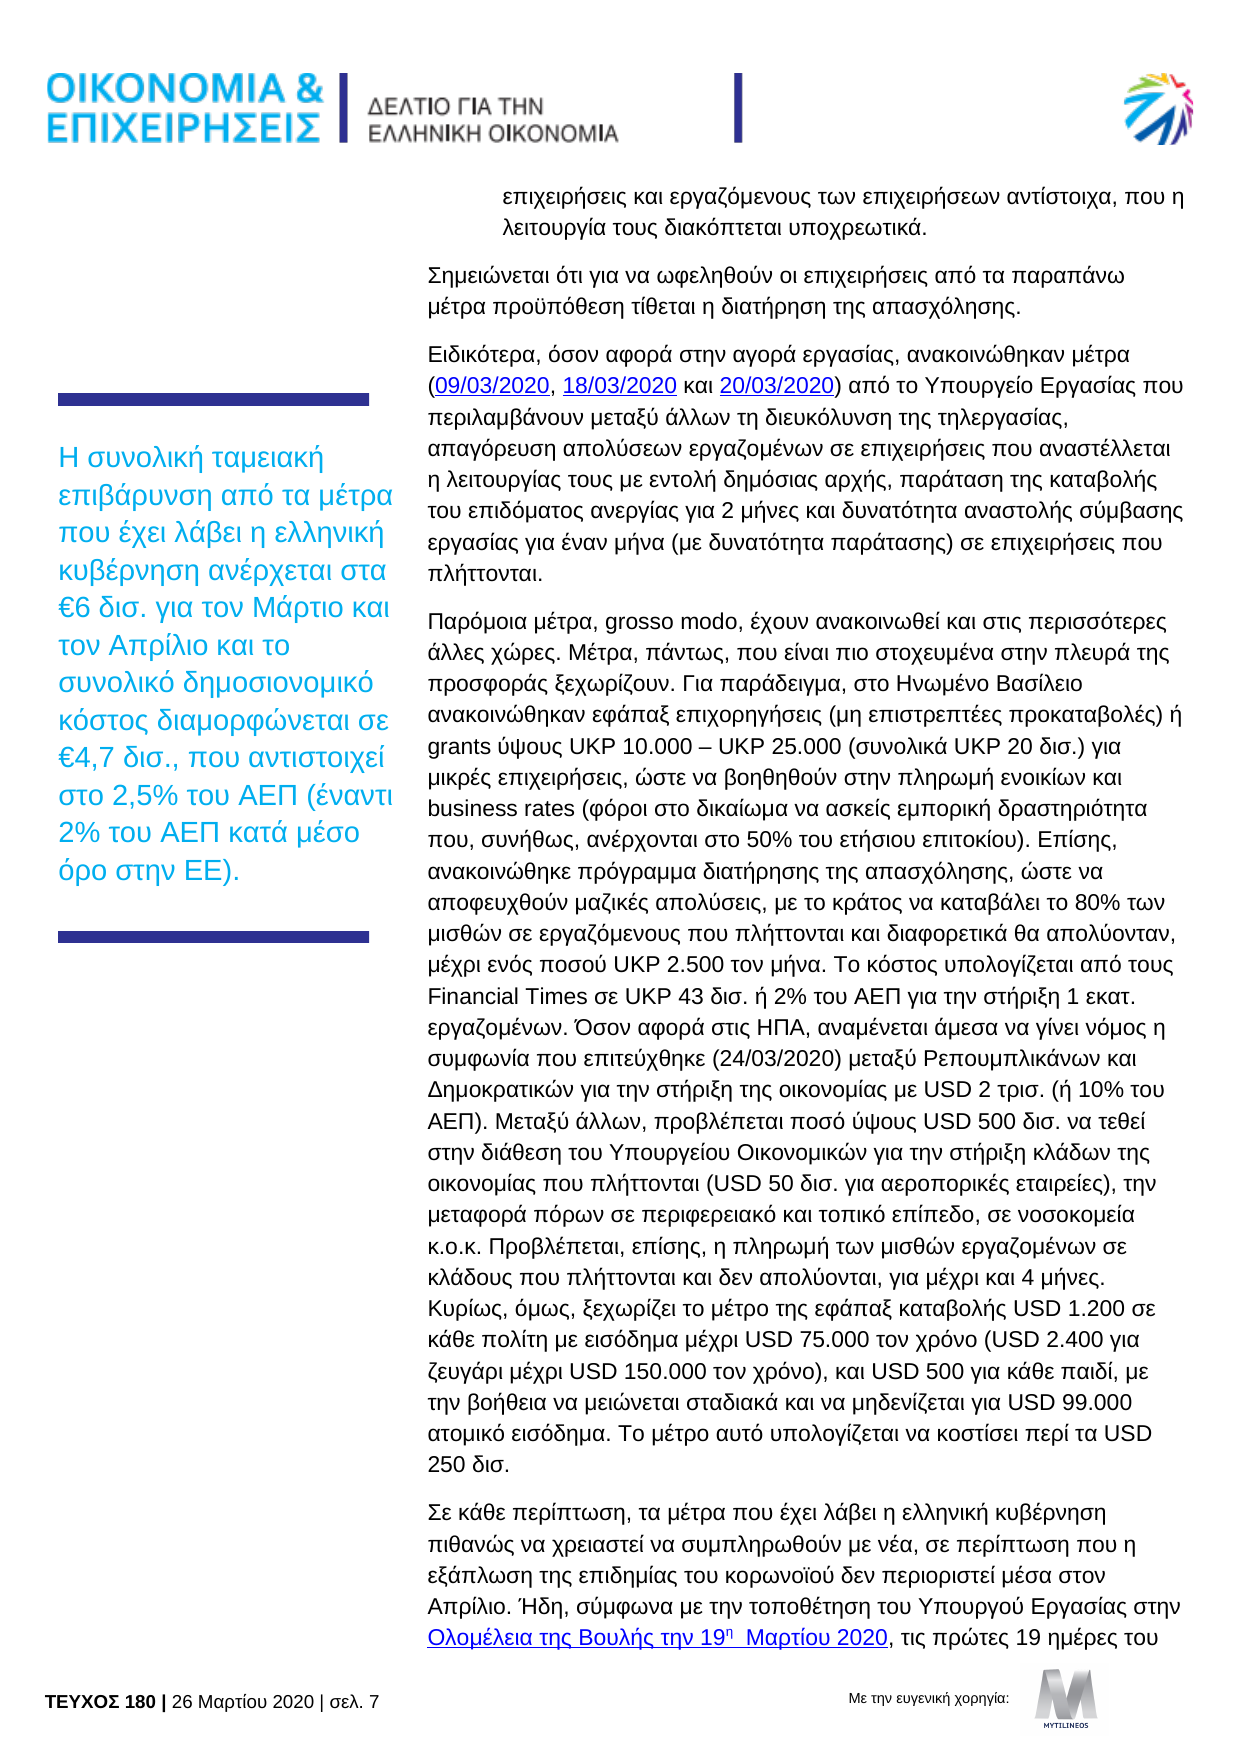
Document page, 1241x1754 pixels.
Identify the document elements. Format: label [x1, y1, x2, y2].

table_cell [47, 163, 416, 1652]
